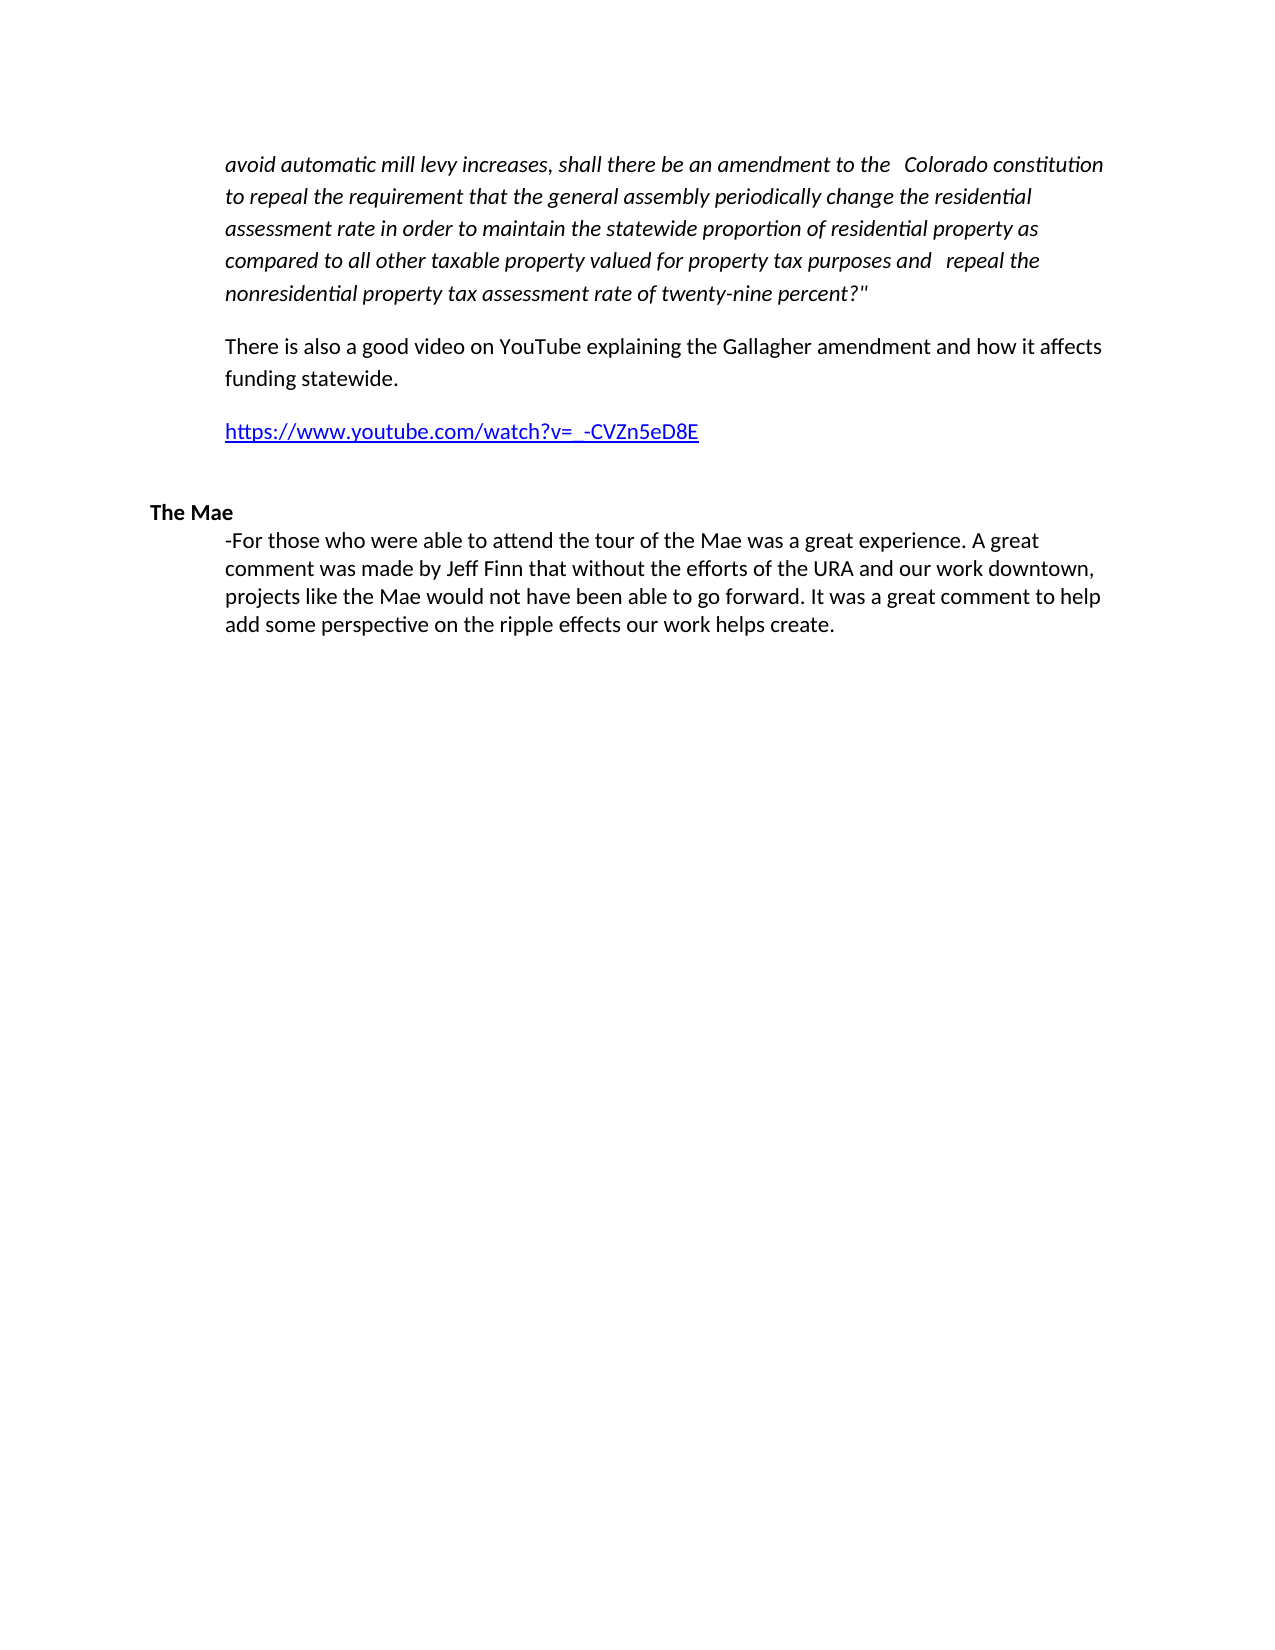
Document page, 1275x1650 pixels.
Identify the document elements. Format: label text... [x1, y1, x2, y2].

text There is also a good video on YouTube explaining the Gallagher amendment and how it affects funding statewide. [225, 332, 1125, 392]
text -For those who were able to attend the tour of the Mae was a great experience. A great comment was made by Jeff Finn that without the efforts of the URA and our work downtown, projects like the Mae would not have been able to go forward. It was a great comment to help add some perspective on the ripple effects our work helps create. [225, 526, 1125, 638]
text The Mae [150, 498, 1125, 526]
text https://www.youtube.com/watch?v=_-CVZn5eD8E [150, 417, 1125, 445]
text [225, 150, 1125, 307]
